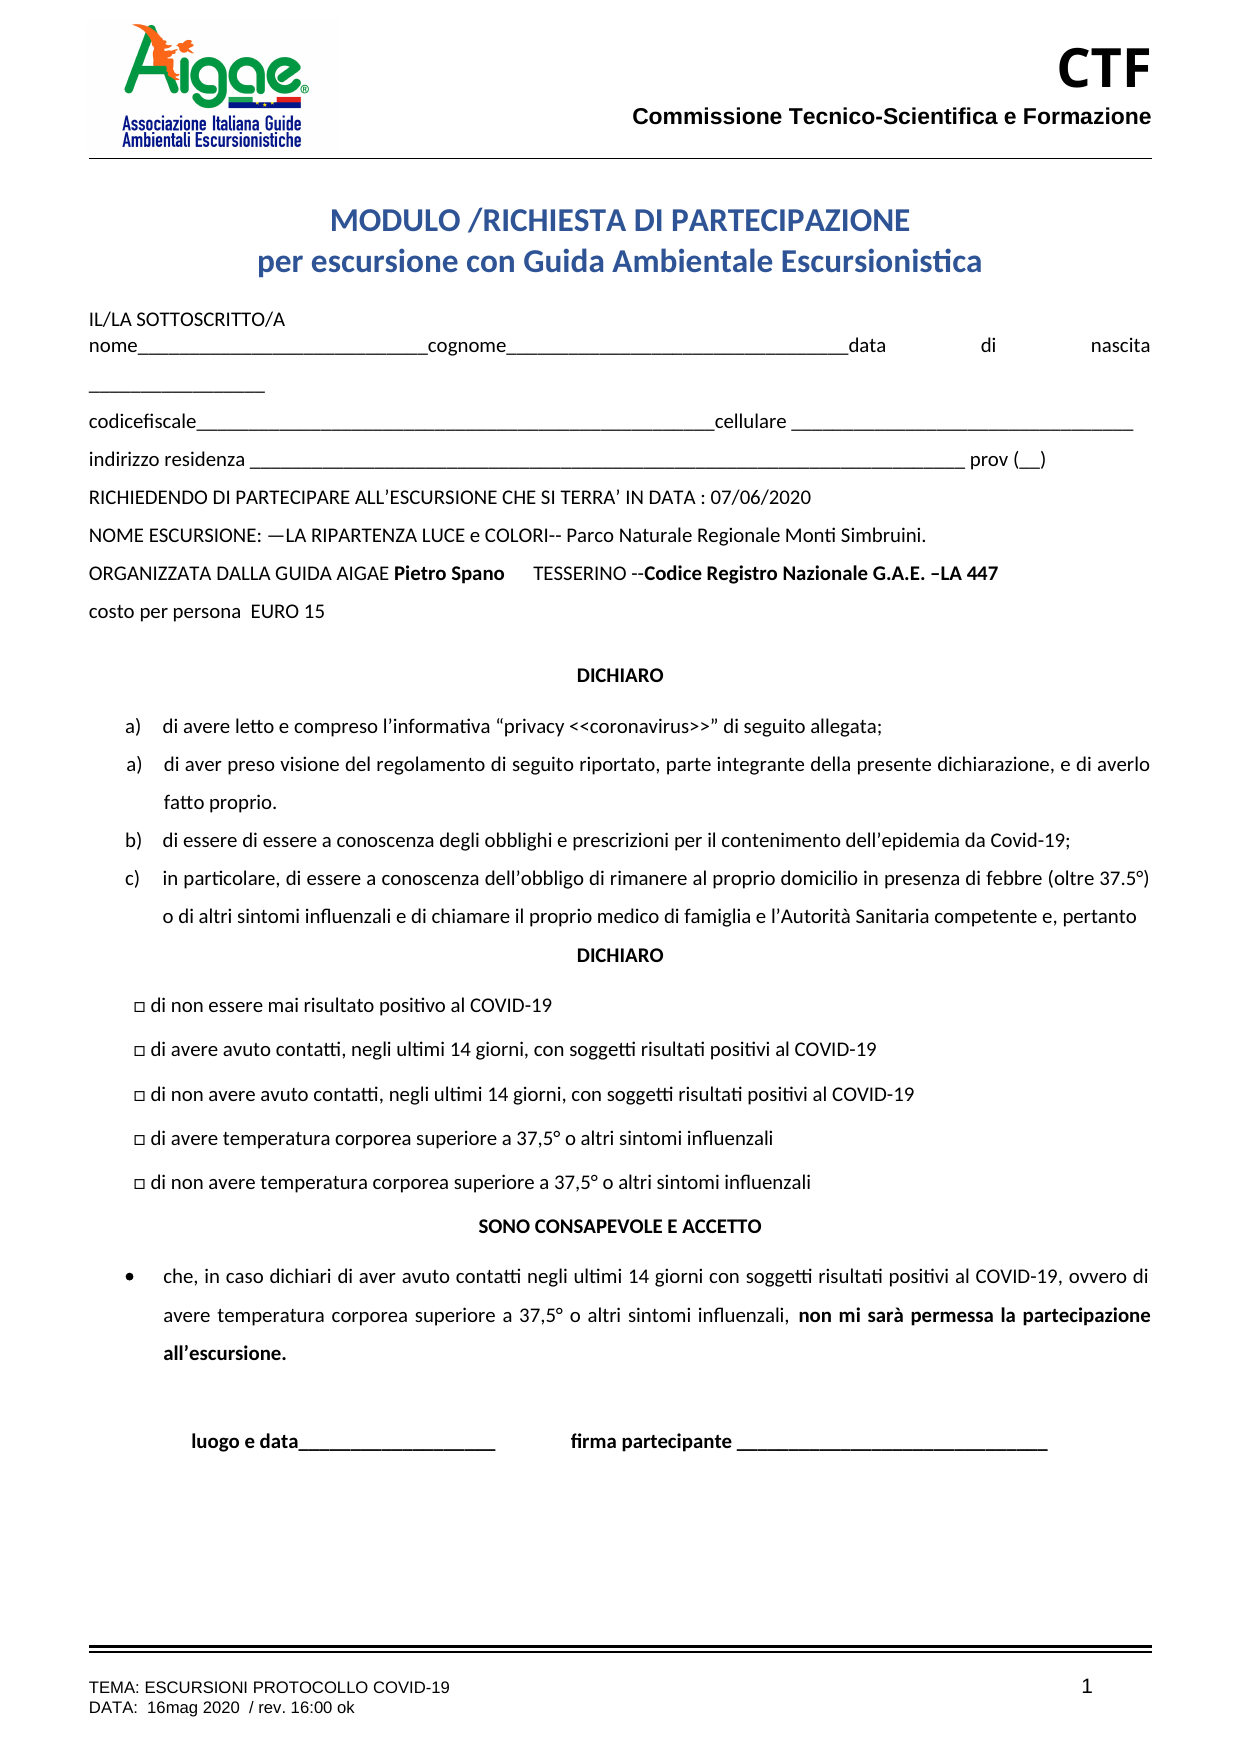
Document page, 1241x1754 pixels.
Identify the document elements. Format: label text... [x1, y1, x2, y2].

text □ di non essere mai risultato positivo al COVID-19 [133, 993, 1152, 1018]
text indirizzo residenza _____________________________________________________________________ prov (__) [89, 446, 1152, 472]
text NOME ESCURSIONE: —LA RIPARTENZA LUCE e COLORI-- Parco Naturale Regionale Monti Simbruini. [89, 522, 1152, 548]
text nome____________________________cognome_________________________________data di nascita _________________ [89, 332, 1152, 395]
text DICHIARO [89, 662, 1152, 688]
list in particolare, di essere a conoscenza dell’obbligo di rimanere al proprio domicilio in presenza di febbre (oltre 37.5°) o di altri sintomi influenzali e di chiamare il proprio medico di famiglia e l’Autorità Sanitaria competente e, pertanto [125, 866, 1152, 929]
text SONO CONSAPEVOLE E ACCETTO [89, 1213, 1152, 1238]
text □ di avere avuto contatti, negli ultimi 14 giorni, con soggetti risultati positivi al COVID-19 [133, 1037, 1152, 1062]
text luogo e data___________________ firma partecipante ______________________________ [89, 1428, 1152, 1453]
text □ di non avere avuto contatti, negli ultimi 14 giorni, con soggetti risultati positivi al COVID-19 [133, 1081, 1152, 1106]
text ORGANIZZATA DALLA GUIDA AIGAE Pietro Spano TESSERINO --Codice Registro Nazionale G.A.E. –LA 447 [89, 561, 1152, 586]
text per escursione con Guida Ambientale Escursionistica [89, 240, 1152, 281]
list che, in caso dichiari di aver avuto contatti negli ultimi 14 giorni con soggetti risultati positivi al COVID-19, ovvero di avere temperatura corporea superiore a 37,5° o altri sintomi influenzali, non mi sarà permessa la partecipazione all’escursione. [126, 1264, 1152, 1365]
text □ di avere temperatura corporea superiore a 37,5° o altri sintomi influenzali [133, 1125, 1152, 1150]
text DICHIARO [89, 942, 1152, 967]
text □ di non avere temperatura corporea superiore a 37,5° o altri sintomi influenzali [133, 1169, 1152, 1194]
text IL/LA SOTTOSCRITTO/A [89, 306, 1152, 332]
text MODULO /RICHIESTA DI PARTECIPAZIONE [89, 199, 1152, 240]
list di essere di essere a conoscenza degli obblighi e prescrizioni per il contenimento dell’epidemia da Covid-19; [125, 827, 1152, 853]
text costo per persona EURO 15 [89, 599, 1152, 624]
list di aver preso visione del regolamento di seguito riportato, parte integrante della presente dichiarazione, e di averlo fatto proprio. [126, 751, 1152, 815]
text codicefiscale__________________________________________________cellulare _________________________________ [89, 408, 1152, 433]
list di avere letto e compreso l’informativa “privacy <<coronavirus>>” di seguito allegata; [125, 713, 1152, 738]
picture [86, 18, 339, 152]
text RICHIEDENDO DI PARTECIPARE ALL’ESCURSIONE CHE SI TERRA’ IN DATA : 07/06/2020 [89, 484, 1152, 510]
